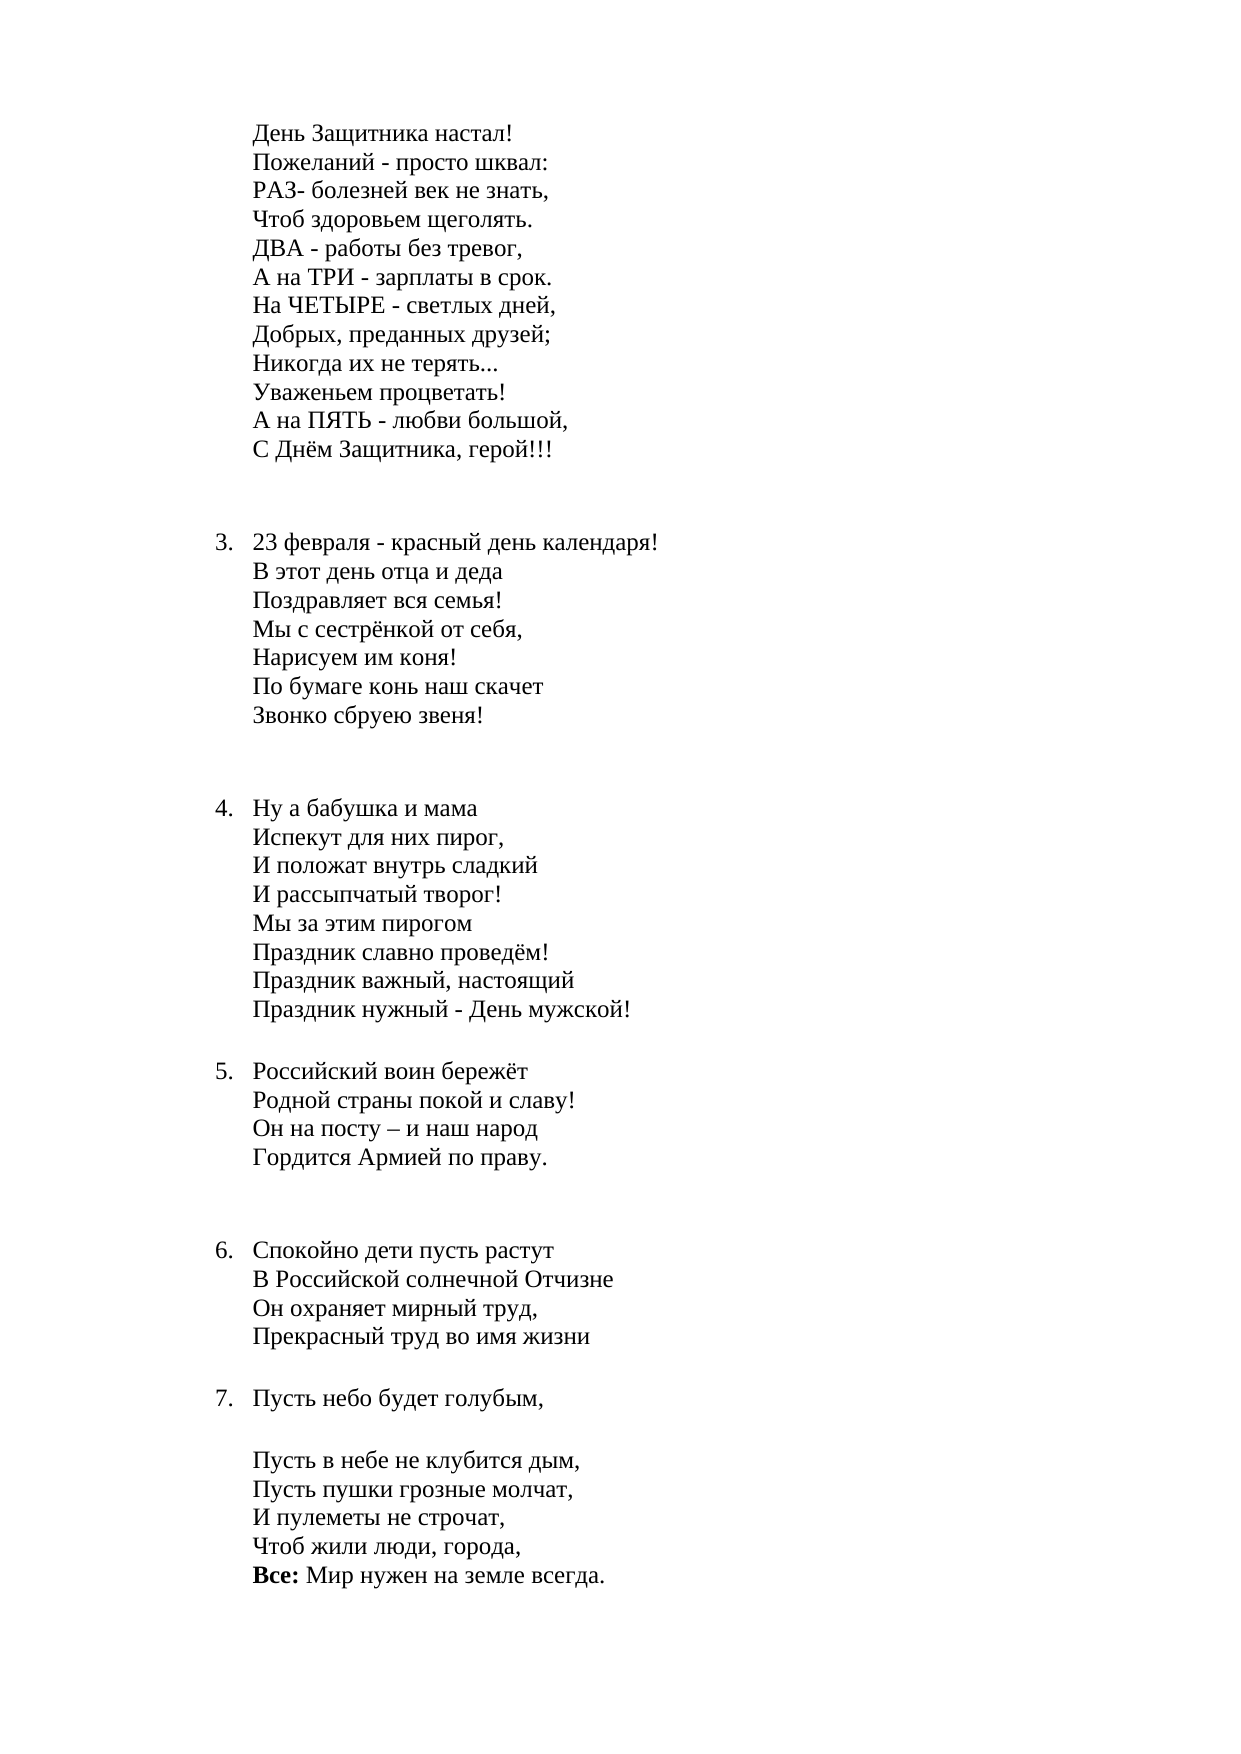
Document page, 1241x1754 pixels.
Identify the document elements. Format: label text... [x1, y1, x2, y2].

list Пусть пушки грозные молчат, [252, 1474, 1152, 1502]
list 23 февраля - красный день календаря! В этот день отца и деда Поздравляет вся семья! Мы с сестрёнкой от себя, Нарисуем им коня! По бумаге конь наш скачет Звонко сбруею звеня! [215, 527, 1152, 760]
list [215, 118, 1152, 494]
list Чтоб жили люди, города, [252, 1531, 1152, 1560]
list И пулеметы не строчат, [252, 1502, 1152, 1531]
list Ну а бабушка и мама Испекут для них пирог, И положат внутрь сладкий И рассыпчатый творог! Мы за этим пирогом Праздник славно проведём! Праздник важный, настоящий Праздник нужный - День мужской! [215, 793, 1152, 1023]
list Пусть небо будет голубым, [215, 1383, 1152, 1412]
list Российский воин бережёт Родной страны покой и славу! Он на посту – и наш народ Гордится Армией по праву. [215, 1056, 1152, 1202]
list Спокойно дети пусть растут В Российской солнечной Отчизне Он охраняет мирный труд, Прекрасный труд во имя жизни [215, 1235, 1152, 1350]
list Пусть в небе не клубится дым, [252, 1445, 1152, 1474]
list Все: Мир нужен на земле всегда. [252, 1560, 1152, 1589]
